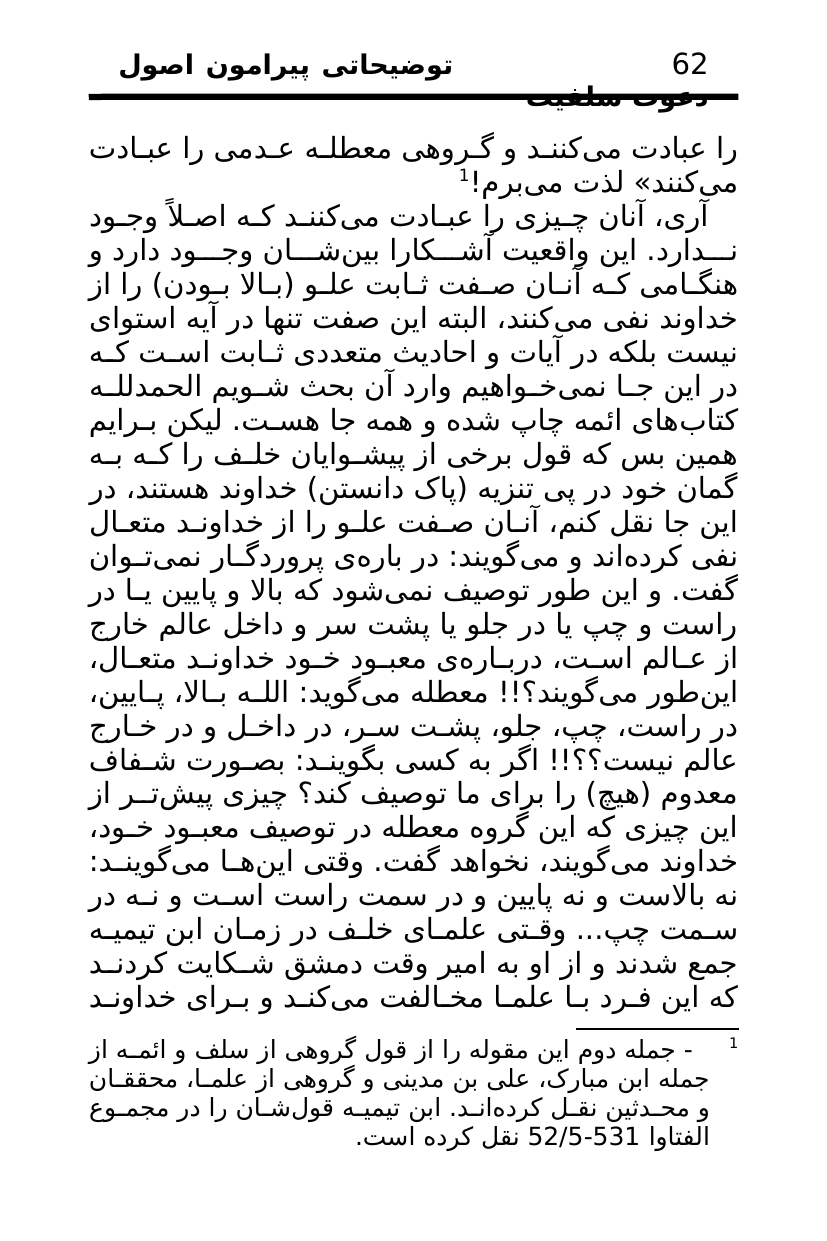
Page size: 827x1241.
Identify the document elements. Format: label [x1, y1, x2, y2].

text [89, 132, 738, 199]
text [89, 199, 738, 1014]
